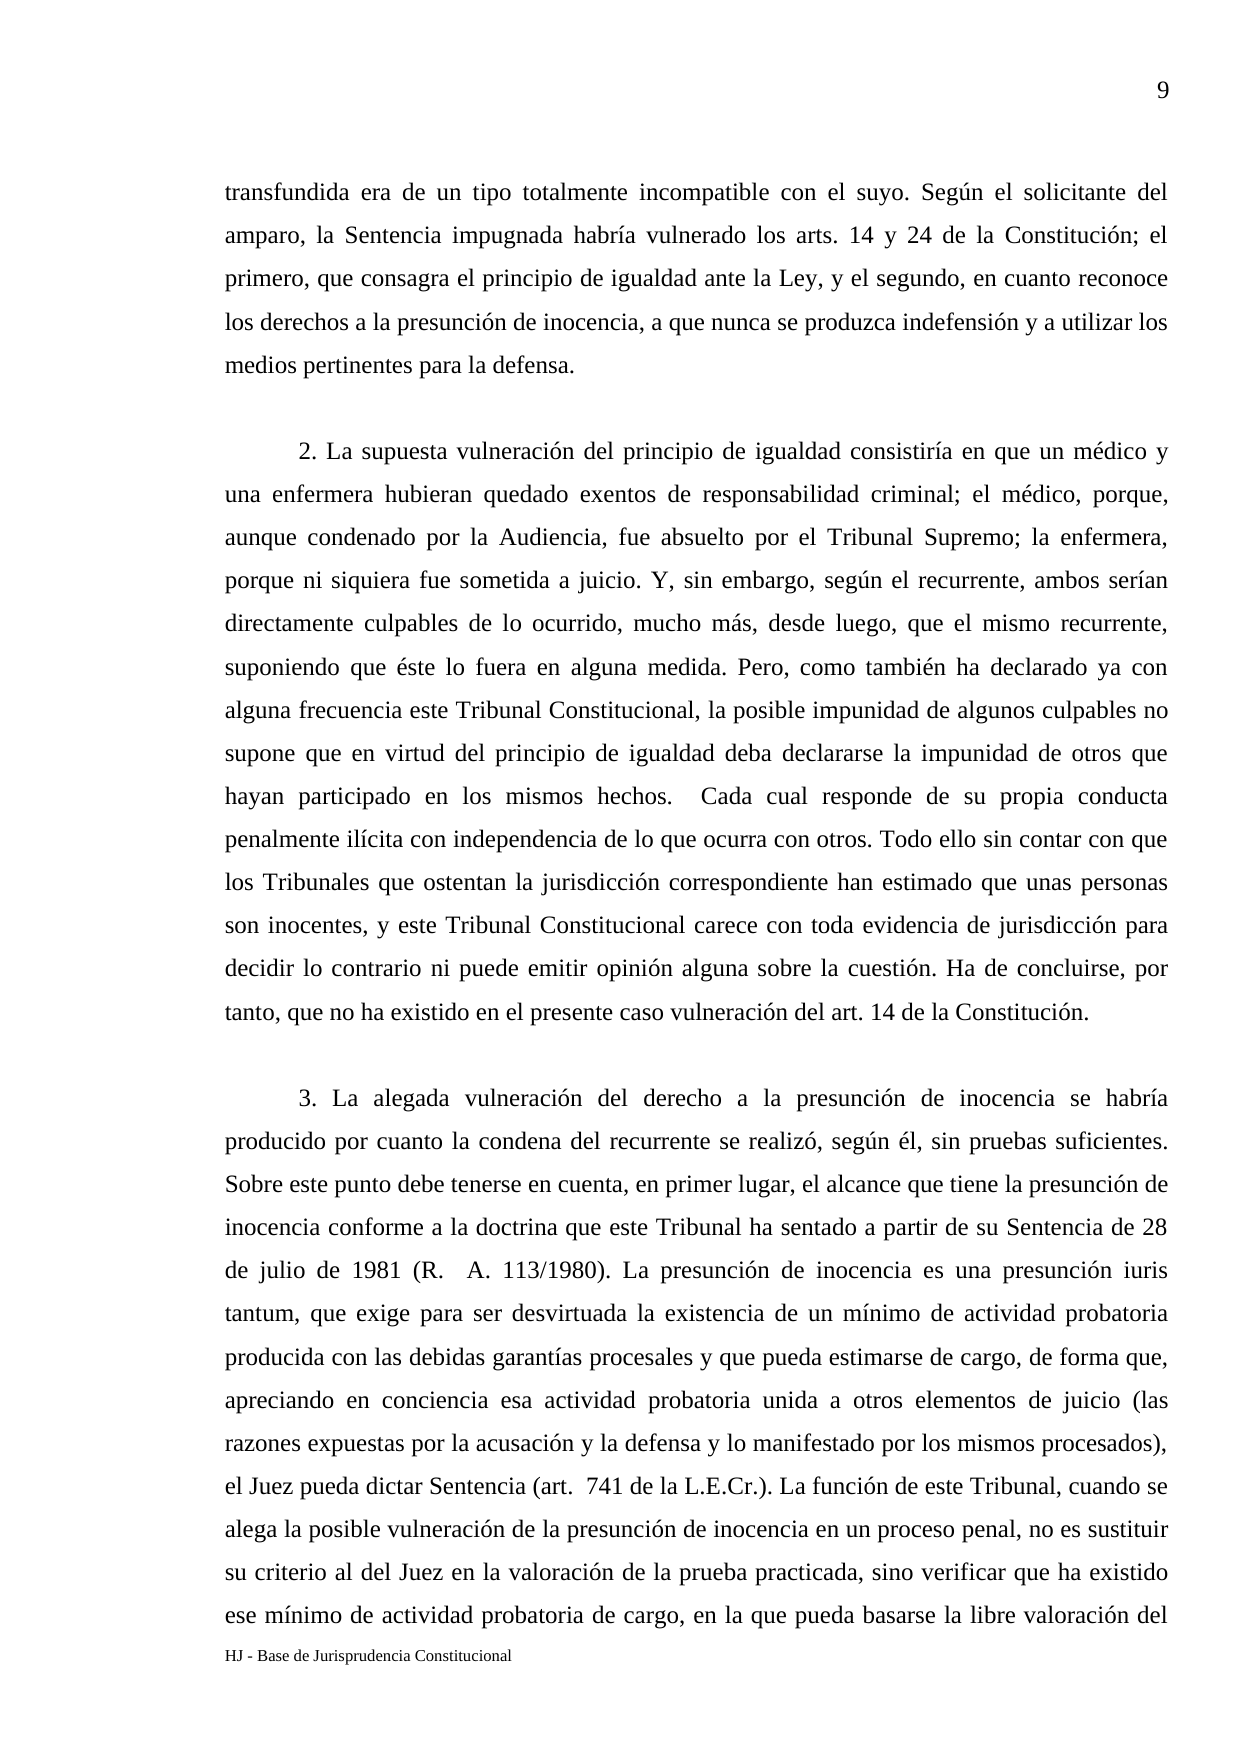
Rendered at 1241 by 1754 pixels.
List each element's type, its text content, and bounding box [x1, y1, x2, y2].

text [224, 1083, 1169, 1629]
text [224, 177, 1169, 378]
text 2. La supuesta vulneración del principio de igualdad consistiría en que un médico y una enfermera hubieran quedado exentos de responsabilidad criminal; el médico, porque, aunque condenado por la Audiencia, fue absuelto por el Tribunal Supremo; la enfermera, porque ni siquiera fue sometida a juicio. Y, sin embargo, según el recurrente, ambos serían directamente culpables de lo ocurrido, mucho más, desde luego, que el mismo recurrente, suponiendo que éste lo fuera en alguna medida. Pero, como también ha declarado ya con alguna frecuencia este Tribunal Constitucional, la posible impunidad de algunos culpables no supone que en virtud del principio de igualdad deba declararse la impunidad de otros que hayan participado en los mismos hechos. Cada cual responde de su propia conducta penalmente ilícita con independencia de lo que ocurra con otros. Todo ello sin contar con que los Tribunales que ostentan la jurisdicción correspondiente han estimado que unas personas son inocentes, y este Tribunal Constitucional carece con toda evidencia de jurisdicción para decidir lo contrario ni puede emitir opinión alguna sobre la cuestión. Ha de concluirse, por tanto, que no ha existido en el presente caso vulneración del art. 14 de la Constitución. [224, 436, 1169, 1025]
